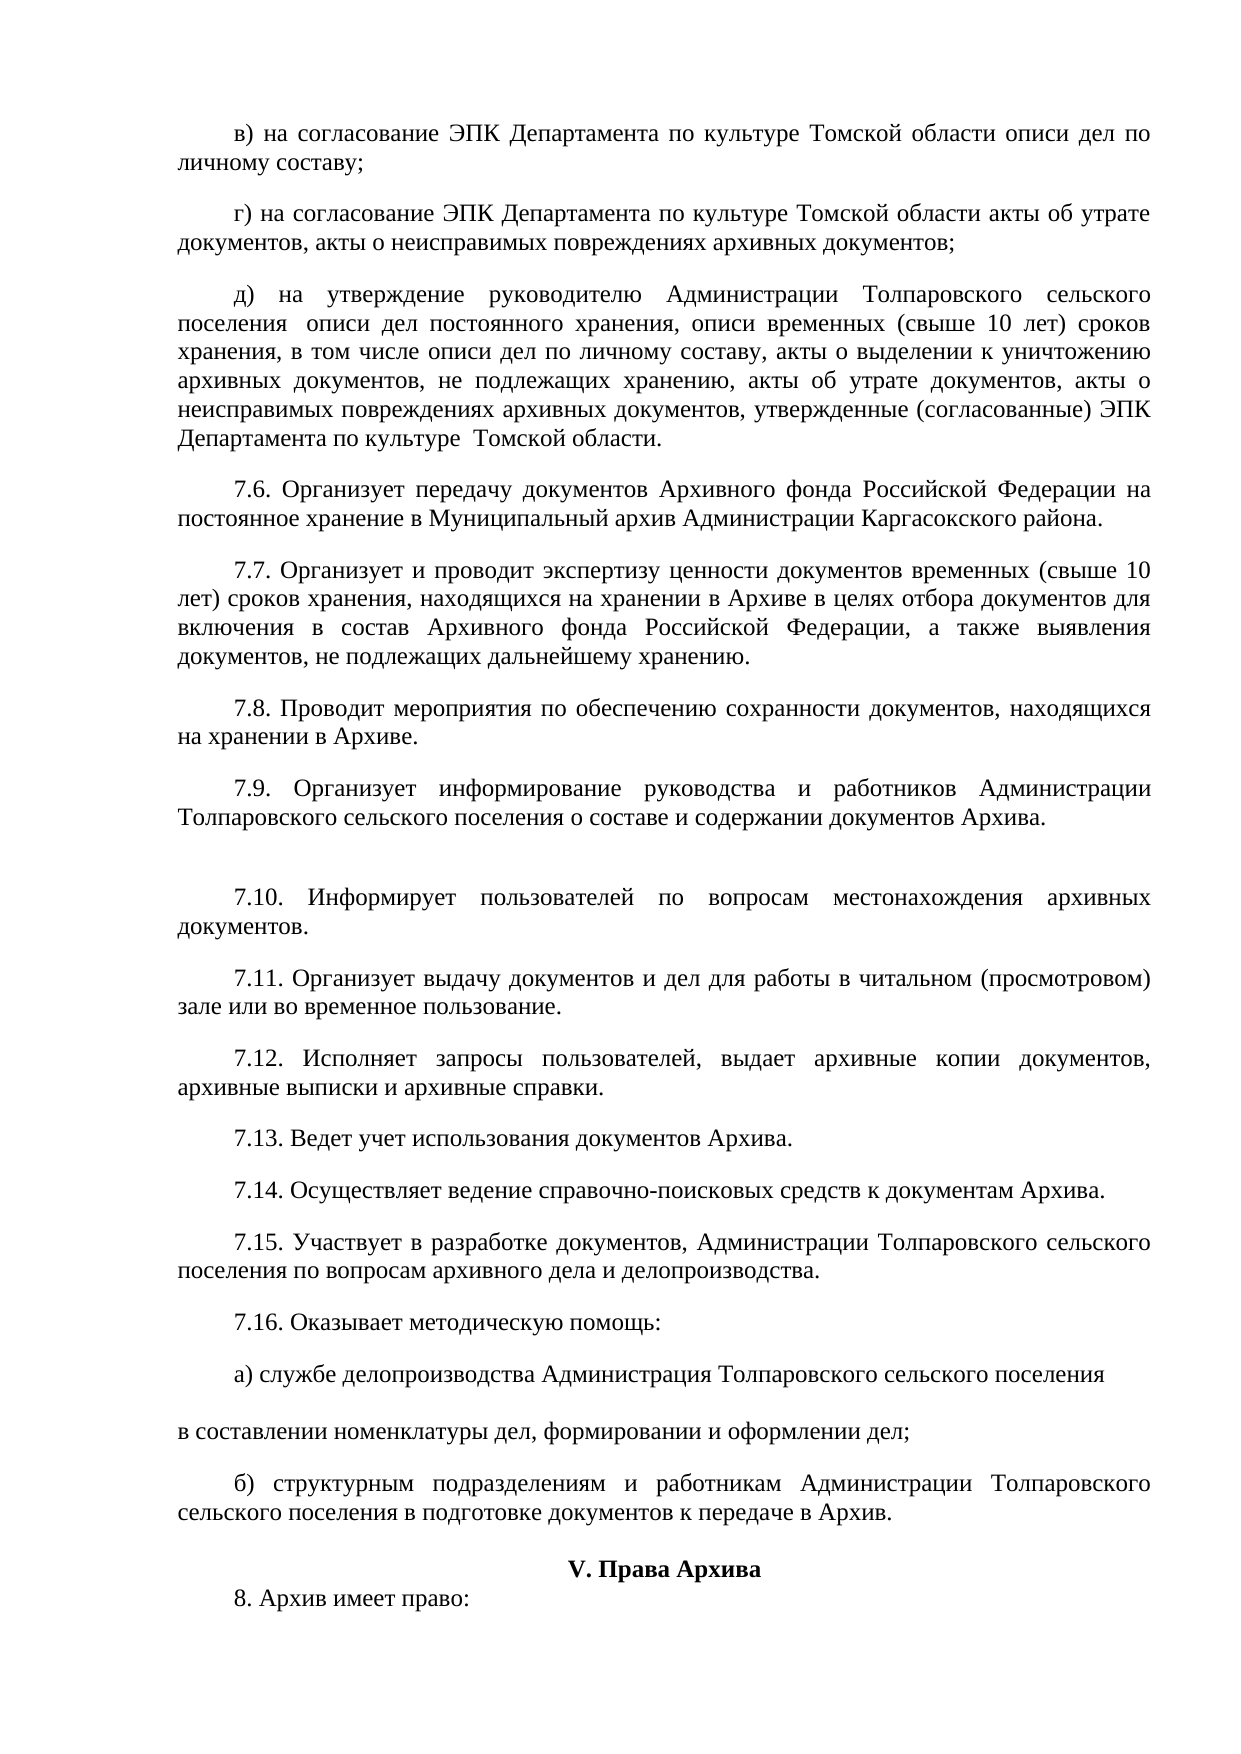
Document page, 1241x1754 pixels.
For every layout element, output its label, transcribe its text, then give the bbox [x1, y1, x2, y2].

text 7.15. Участвует в разработке документов, Администрации Толпаровского сельского поселения по вопросам архивного дела и делопроизводства. [177, 1227, 1152, 1284]
text г) на согласование ЭПК Департамента по культуре Томской области акты об утрате документов, акты о неисправимых повреждениях архивных документов; [177, 198, 1152, 256]
text 7.8. Проводит мероприятия по обеспечению сохранности документов, находящихся на хранении в Архиве. [177, 693, 1152, 750]
text 7.12. Исполняет запросы пользователей, выдает архивные копии документов, архивные выписки и архивные справки. [177, 1043, 1152, 1101]
text 7.6. Организует передачу документов Архивного фонда Российской Федерации на постоянное хранение в Муниципальный архив Администрации Каргасокского района. [177, 474, 1152, 532]
text д) на утверждение руководителю Администрации Толпаровского сельского поселения описи дел постоянного хранения, описи временных (свыше 10 лет) сроков хранения, в том числе описи дел по личному составу, акты о выделении к уничтожению архивных документов, не подлежащих хранению, акты об утрате документов, акты о неисправимых повреждениях архивных документов, утвержденные (согласованные) ЭПК Департамента по культуре Томской области. [177, 279, 1152, 451]
text 7.16. Оказывает методическую помощь: [177, 1307, 1152, 1336]
text 7.11. Организует выдачу документов и дел для работы в читальном (просмотровом) зале или во временное пользование. [177, 963, 1152, 1020]
text 7.10. Информирует пользователей по вопросам местонахождения архивных документов. [177, 882, 1152, 940]
text а) службе делопроизводства Администрация Толпаровского сельского поселения [177, 1359, 1152, 1388]
text 7.13. Ведет учет использования документов Архива. [177, 1123, 1152, 1152]
text в) на согласование ЭПК Департамента по культуре Томской области описи дел по личному составу; [177, 118, 1152, 176]
text 7.9. Организует информирование руководства и работников Администрации Толпаровского сельского поселения о составе и содержании документов Архива. [177, 773, 1152, 831]
text V. Права Архива [177, 1554, 1152, 1583]
text в составлении номенклатуры дел, формировании и оформлении дел; [177, 1416, 1152, 1445]
text 8. Архив имеет право: [177, 1583, 1152, 1612]
text б) структурным подразделениям и работникам Администрации Толпаровского сельского поселения в подготовке документов к передаче в Архив. [177, 1468, 1152, 1526]
text 7.14. Осуществляет ведение справочно-поисковых средств к документам Архива. [177, 1175, 1152, 1204]
text 7.7. Организует и проводит экспертизу ценности документов временных (свыше 10 лет) сроков хранения, находящихся на хранении в Архиве в целях отбора документов для включения в состав Архивного фонда Российской Федерации, а также выявления документов, не подлежащих дальнейшему хранению. [177, 555, 1152, 670]
